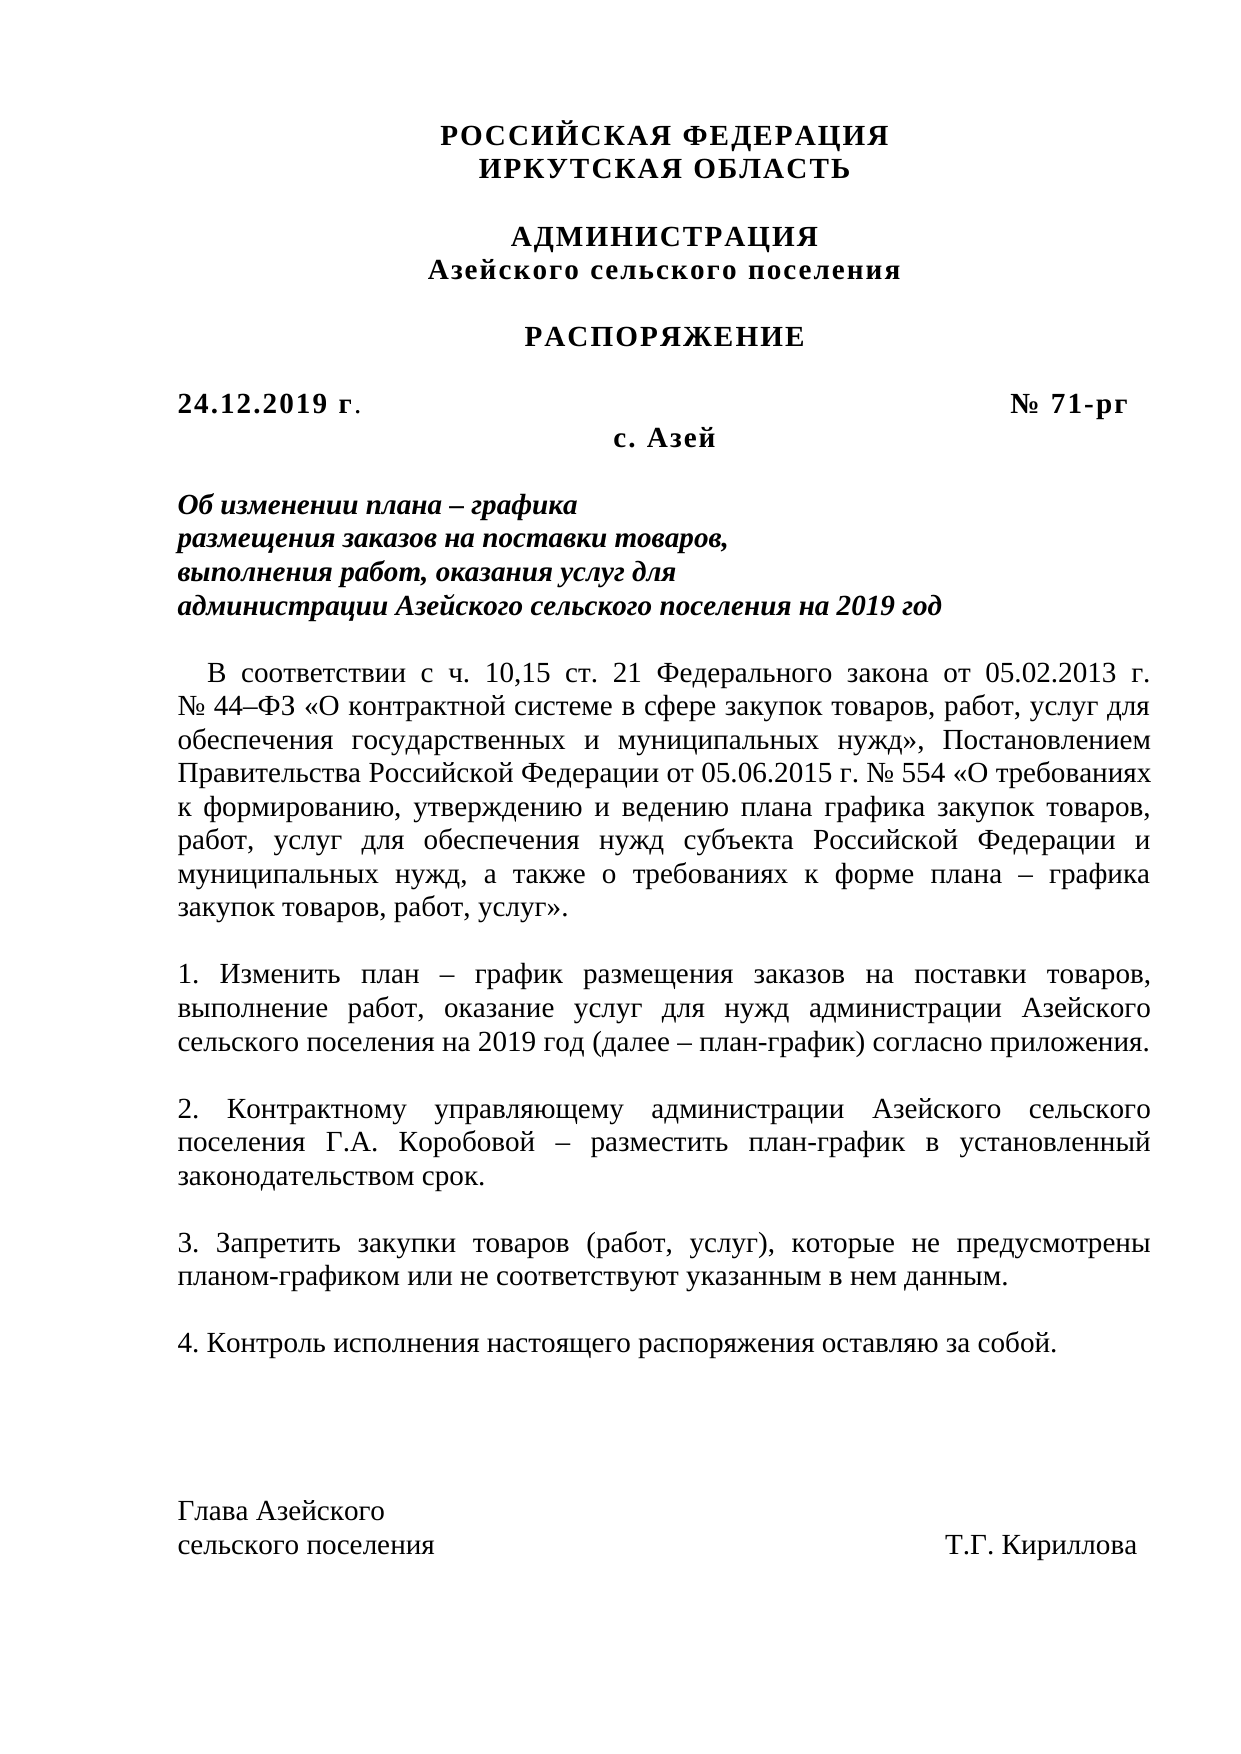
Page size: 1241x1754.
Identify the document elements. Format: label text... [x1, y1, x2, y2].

text выполнения работ, оказания услуг для [177, 554, 1152, 588]
text РОССИЙСКАЯ ФЕДЕРАЦИЯ [177, 118, 1152, 152]
text АДМИНИСТРАЦИЯ [177, 219, 1152, 252]
text сельского поселения Т.Г. Кириллова [177, 1527, 1152, 1560]
text Об изменении плана – графика [177, 487, 1152, 521]
text Азейского сельского поселения [177, 252, 1152, 286]
text 3. Запретить закупки товаров (работ, услуг), которые не предусмотрены планом-графиком или не соответствуют указанным в нем данным. [177, 1225, 1152, 1292]
text 24.12.2019 г. № 71-рг [177, 386, 1152, 420]
text 2. Контрактному управляющему администрации Азейского сельского поселения Г.А. Коробовой – разместить план-график в установленный законодательством срок. [177, 1091, 1152, 1191]
text размещения заказов на поставки товаров, [177, 521, 1152, 554]
text РАСПОРЯЖЕНИЕ [177, 319, 1152, 353]
text В соответствии с ч. 10,15 ст. 21 Федерального закона от 05.02.2013 г. № 44–ФЗ «О контрактной системе в сфере закупок товаров, работ, услуг для обеспечения государственных и муниципальных нужд», Постановлением Правительства Российской Федерации от 05.06.2015 г. № 554 «О требованиях к формированию, утверждению и ведению плана графика закупок товаров, работ, услуг для обеспечения нужд субъекта Российской Федерации и муниципальных нужд, а также о требованиях к форме плана – графика закупок товаров, работ, услуг». [177, 655, 1152, 923]
text ИРКУТСКАЯ ОБЛАСТЬ [177, 152, 1152, 185]
text Глава Азейского [177, 1493, 1152, 1527]
text с. Азей [177, 420, 1152, 453]
text 4. Контроль исполнения настоящего распоряжения оставляю за собой. [177, 1326, 1152, 1359]
text 1. Изменить план – график размещения заказов на поставки товаров, выполнение работ, оказание услуг для нужд администрации Азейского сельского поселения на 2019 год (далее – план-график) согласно приложения. [177, 957, 1152, 1057]
text администрации Азейского сельского поселения на 2019 год [177, 588, 1152, 621]
